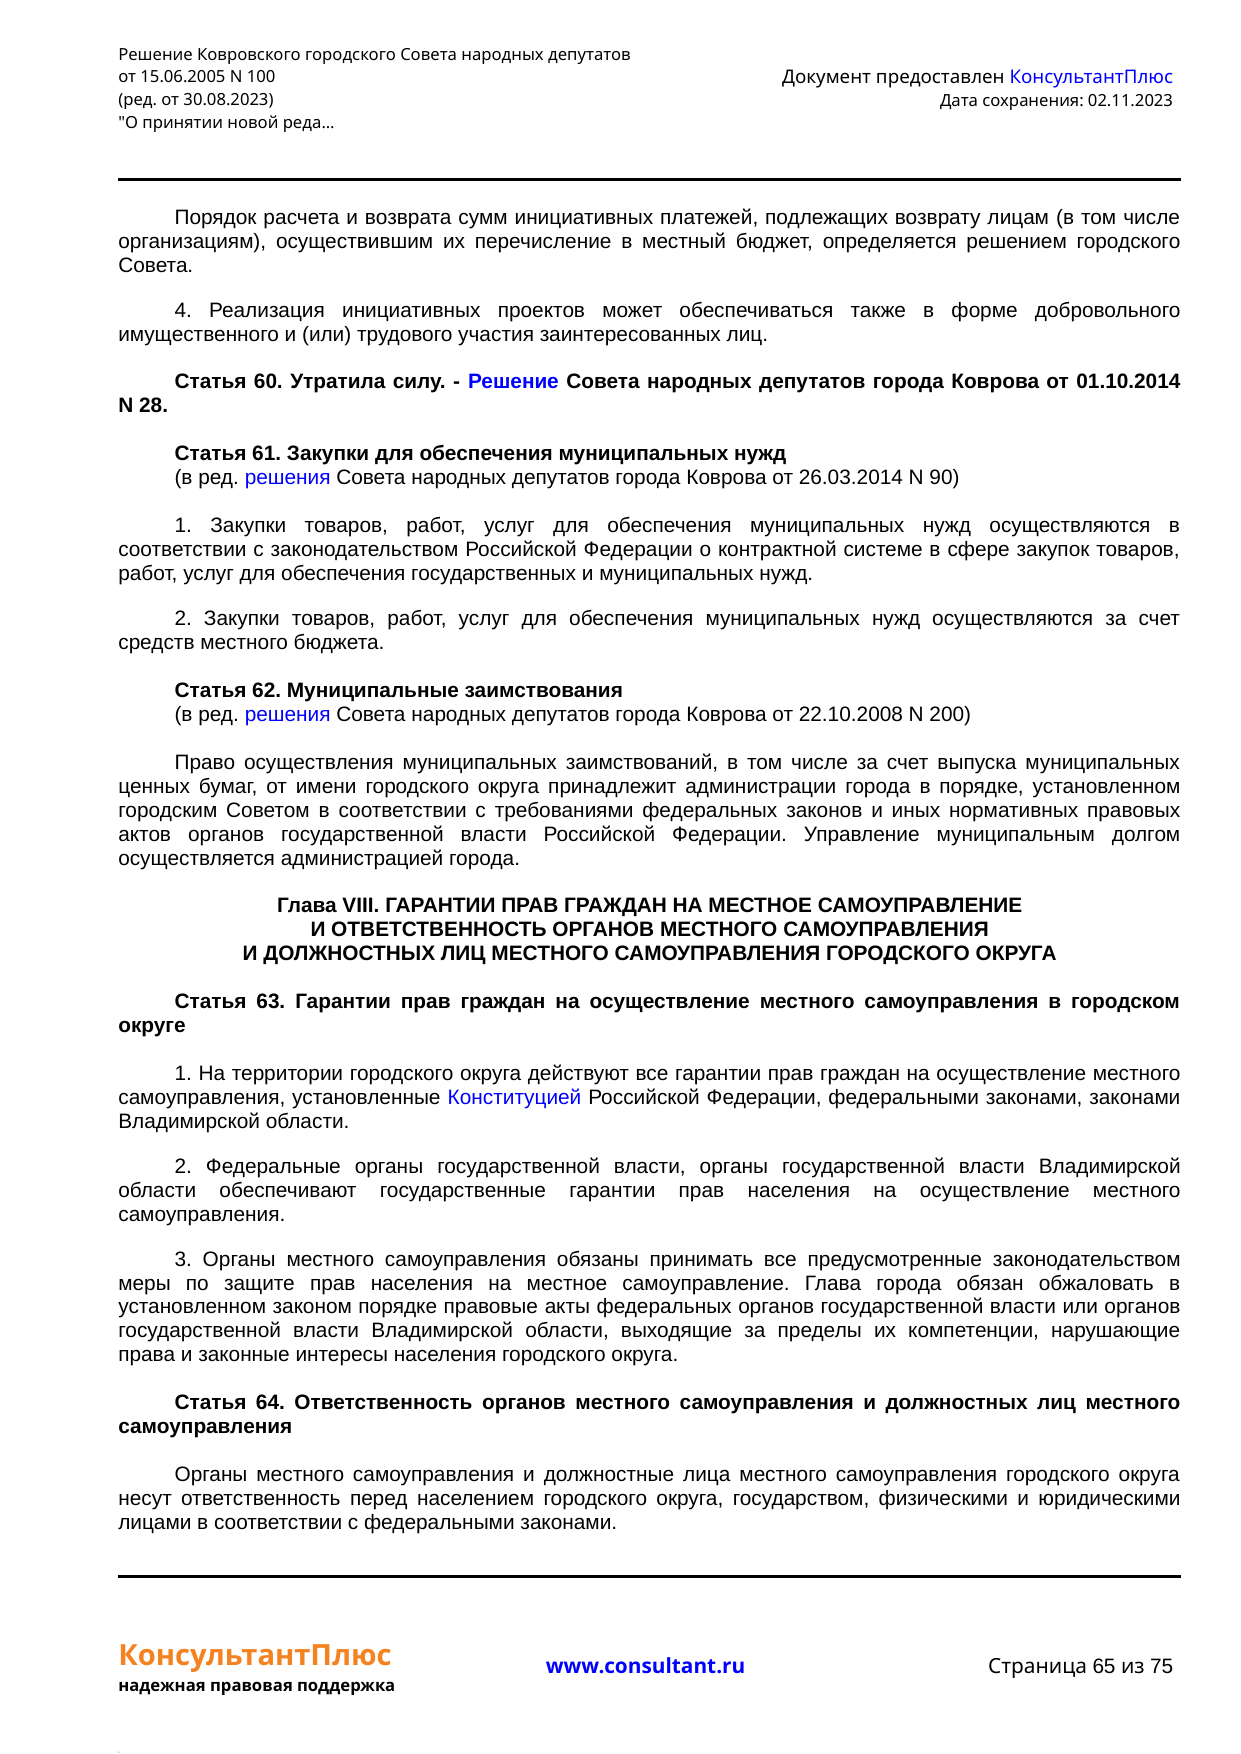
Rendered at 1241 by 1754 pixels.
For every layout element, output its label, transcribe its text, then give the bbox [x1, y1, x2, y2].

text 1. Закупки товаров, работ, услуг для обеспечения муниципальных нужд осуществляются в соответствии с законодательством Российской Федерации о контрактной системе в сфере закупок товаров, работ, услуг для обеспечения государственных и муниципальных нужд. [118, 513, 1181, 585]
text Право осуществления муниципальных заимствований, в том числе за счет выпуска муниципальных ценных бумаг, от имени городского округа принадлежит администрации города в порядке, установленном городским Советом в соответствии с требованиями федеральных законов и иных нормативных правовых актов органов государственной власти Российской Федерации. Управление муниципальным долгом осуществляется администрацией города. [118, 749, 1181, 869]
text (в ред. решения Совета народных депутатов города Коврова от 26.03.2014 N 90) [118, 465, 1181, 489]
title Статья 60. Утратила силу. - Решение Совета народных депутатов города Коврова от 01.10.2014 N 28. [118, 369, 1181, 417]
title И ДОЛЖНОСТНЫХ ЛИЦ МЕСТНОГО САМОУПРАВЛЕНИЯ ГОРОДСКОГО ОКРУГА [118, 941, 1181, 965]
title Глава VIII. ГАРАНТИИ ПРАВ ГРАЖДАН НА МЕСТНОЕ САМОУПРАВЛЕНИЕ [118, 893, 1181, 917]
text 1. На территории городского округа действуют все гарантии прав граждан на осуществление местного самоуправления, установленные Конституцией Российской Федерации, федеральными законами, законами Владимирской области. [118, 1061, 1181, 1133]
text 3. Органы местного самоуправления обязаны принимать все предусмотренные законодательством меры по защите прав населения на местное самоуправление. Глава города обязан обжаловать в установленном законом порядке правовые акты федеральных органов государственной власти или органов государственной власти Владимирской области, выходящие за пределы их компетенции, нарушающие права и законные интересы населения городского округа. [118, 1246, 1181, 1366]
title Статья 63. Гарантии прав граждан на осуществление местного самоуправления в городском округе [118, 989, 1181, 1037]
text (в ред. решения Совета народных депутатов города Коврова от 22.10.2008 N 200) [118, 702, 1181, 726]
text 2. Федеральные органы государственной власти, органы государственной власти Владимирской области обеспечивают государственные гарантии прав населения на осуществление местного самоуправления. [118, 1154, 1181, 1226]
title Статья 61. Закупки для обеспечения муниципальных нужд [118, 441, 1181, 465]
text 2. Закупки товаров, работ, услуг для обеспечения муниципальных нужд осуществляются за счет средств местного бюджета. [118, 606, 1181, 654]
title И ОТВЕТСТВЕННОСТЬ ОРГАНОВ МЕСТНОГО САМОУПРАВЛЕНИЯ [118, 917, 1181, 941]
title Статья 64. Ответственность органов местного самоуправления и должностных лиц местного самоуправления [118, 1390, 1181, 1438]
text Органы местного самоуправления и должностные лица местного самоуправления городского округа несут ответственность перед населением городского округа, государством, физическими и юридическими лицами в соответствии с федеральными законами. [118, 1462, 1181, 1534]
text 4. Реализация инициативных проектов может обеспечиваться также в форме добровольного имущественного и (или) трудового участия заинтересованных лиц. [118, 297, 1181, 345]
title Статья 62. Муниципальные заимствования [118, 678, 1181, 702]
text Порядок расчета и возврата сумм инициативных платежей, подлежащих возврату лицам (в том числе организациям), осуществившим их перечисление в местный бюджет, определяется решением городского Совета. [118, 205, 1181, 277]
